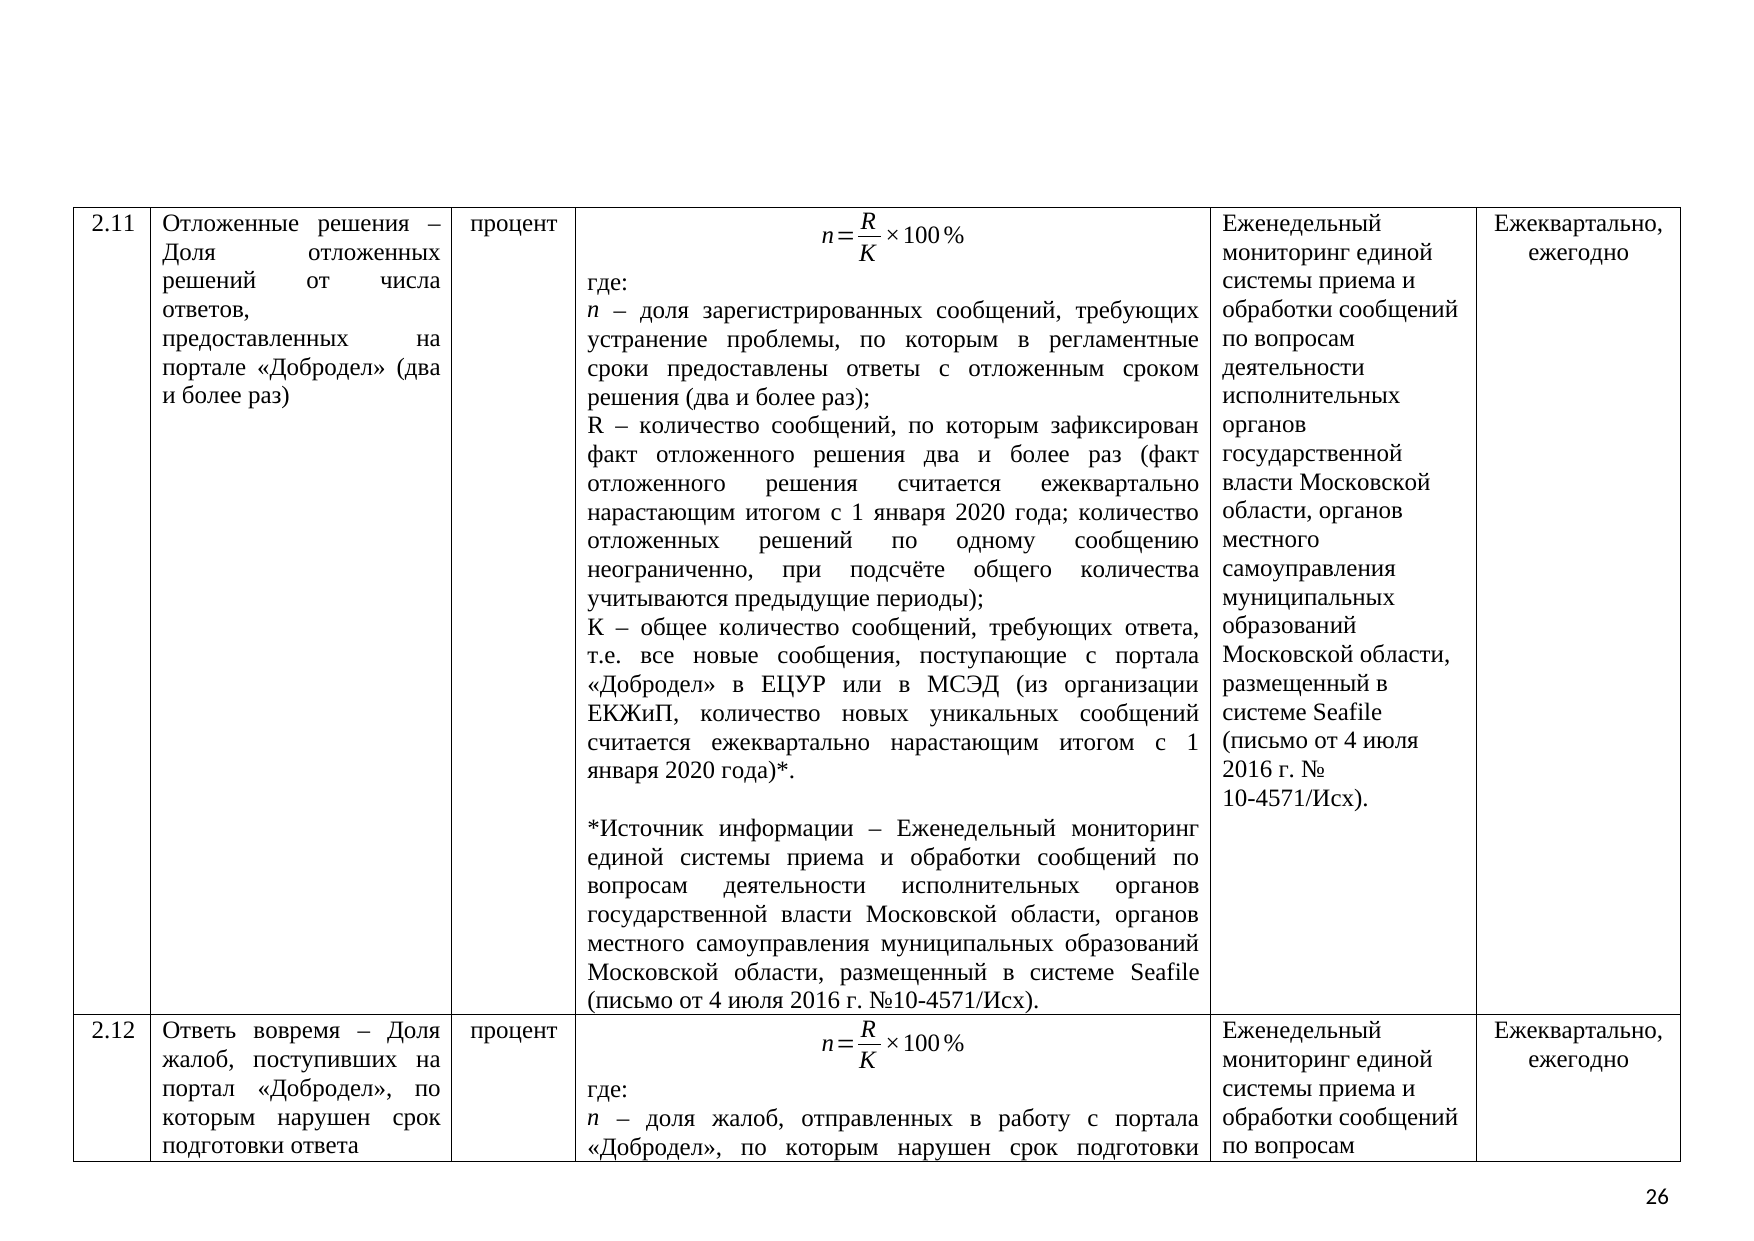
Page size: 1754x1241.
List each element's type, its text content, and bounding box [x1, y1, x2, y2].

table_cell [151, 1015, 451, 1161]
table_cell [1477, 1015, 1680, 1161]
table_cell 2.11 [74, 208, 150, 1014]
table_cell Отложенные решения – Доля отложенных решений от числа ответов, предоставленных на портале «Добродел» (два и более раз) [151, 208, 451, 1014]
table_cell где: – доля зарегистрированных сообщений, требующих устранение проблемы, по которым в регламентные сроки предоставлены ответы с отложенным сроком решения (два и более раз); R – количество сообщений, по которым зафиксирован факт отложенного решения два и более раз (факт отложенного решения считается ежеквартально нарастающим итогом с 1 января 2020 года; количество отложенных решений по одному сообщению неограниченно, при подсчёте общего количества учитываются предыдущие периоды); К – общее количество сообщений, требующих ответа, т.е. все новые сообщения, поступающие с портала «Добродел» в ЕЦУР или в МСЭД (из организации ЕКЖиП, количество новых уникальных сообщений считается ежеквартально нарастающим итогом с 1 января 2020 года)*. *Источник информации – Еженедельный мониторинг единой системы приема и обработки сообщений по вопросам деятельности исполнительных органов государственной власти Московской области, органов местного самоуправления муниципальных образований Московской области, размещенный в системе Seafile (письмо от 4 июля 2016 г. №10-4571/Исх). [576, 208, 1210, 1014]
table_cell процент [452, 1015, 575, 1161]
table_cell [1477, 208, 1680, 1014]
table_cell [1211, 1015, 1476, 1161]
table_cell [1211, 208, 1476, 1014]
table_cell 2.12 [74, 1015, 150, 1161]
table_cell процент [452, 208, 575, 1014]
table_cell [576, 1015, 1210, 1161]
